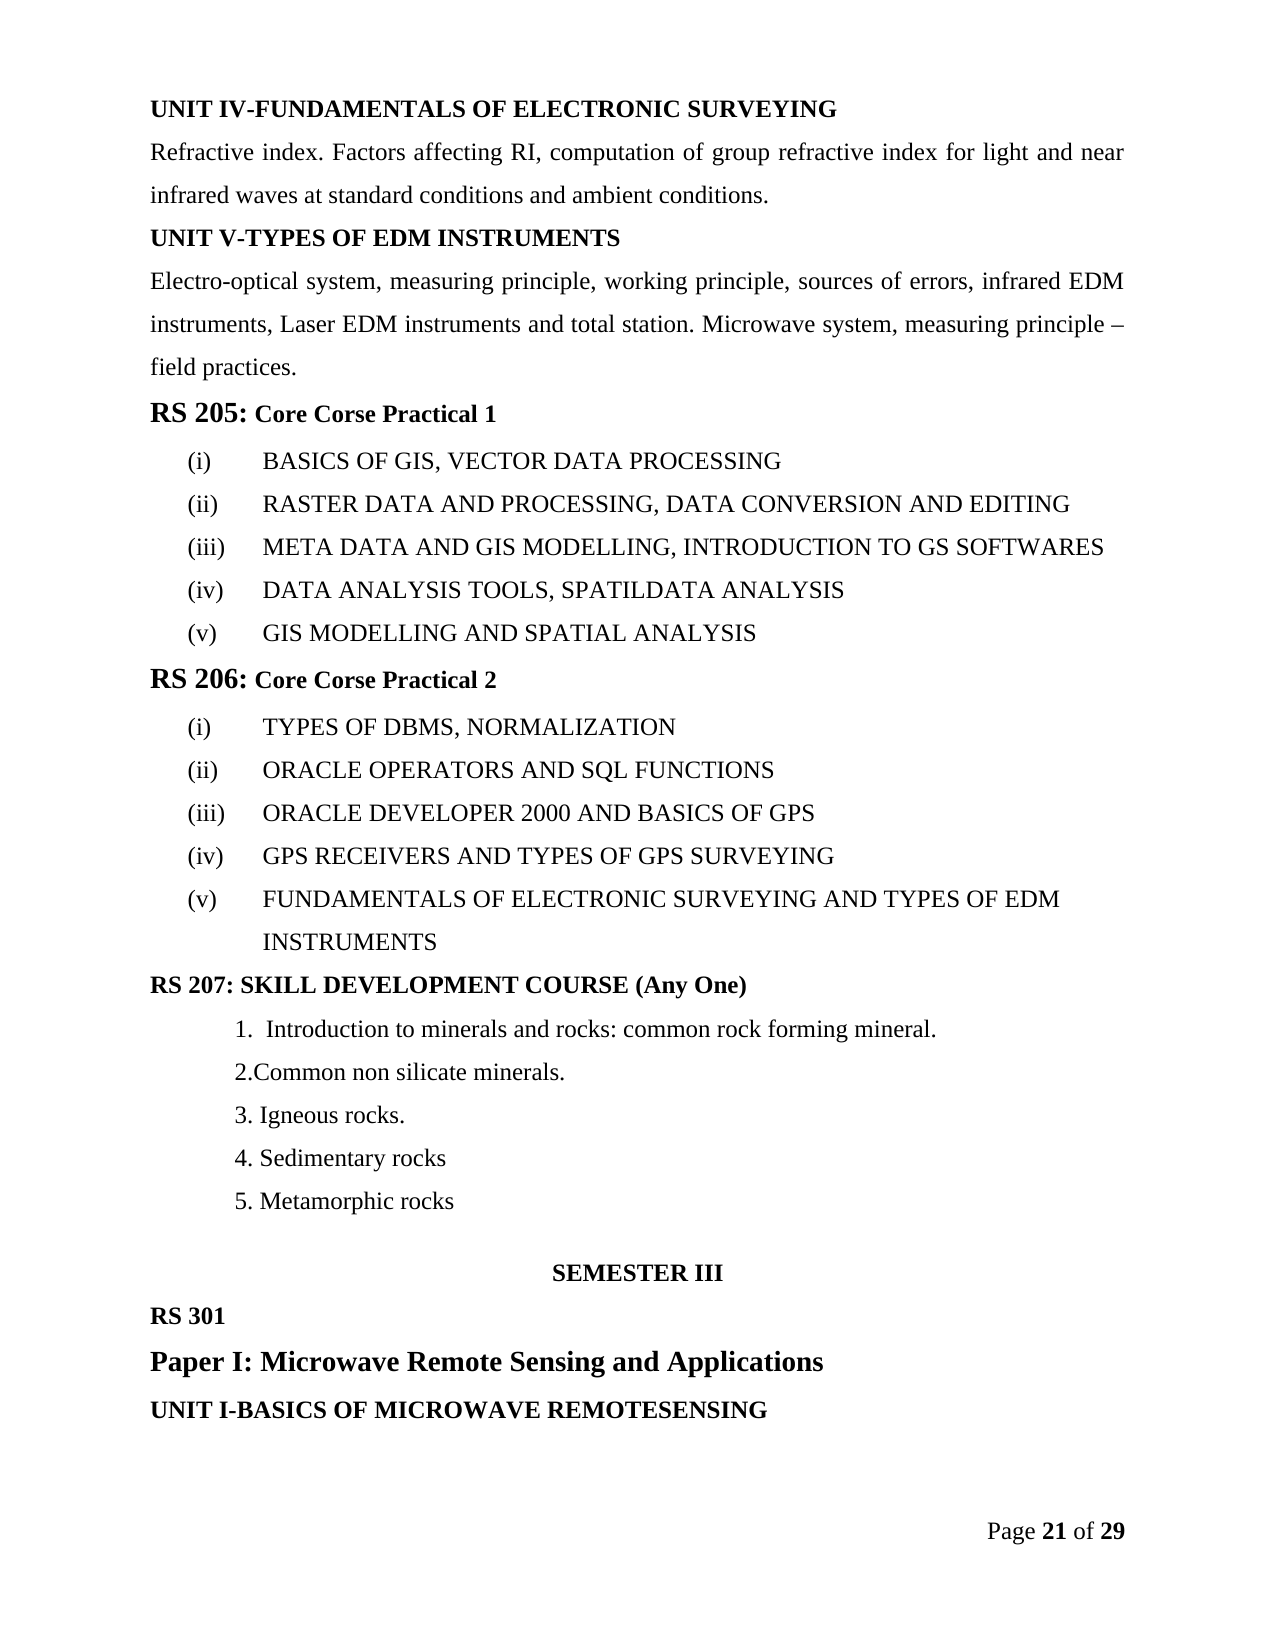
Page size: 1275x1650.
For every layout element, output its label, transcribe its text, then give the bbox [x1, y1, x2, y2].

list DATA ANALYSIS TOOLS, SPATILDATA ANALYSIS [187, 575, 1125, 604]
list ORACLE OPERATORS AND SQL FUNCTIONS [187, 755, 1125, 784]
list BASICS OF GIS, VECTOR DATA PROCESSING [187, 446, 1125, 475]
text RS 205: Core Corse Practical 1 [150, 396, 1125, 429]
list ORACLE DEVELOPER 2000 AND BASICS OF GPS [187, 798, 1125, 827]
text 1. Introduction to minerals and rocks: common rock forming mineral. [150, 1014, 1125, 1042]
text SEMESTER III [150, 1258, 1125, 1287]
text 5. Metamorphic rocks [150, 1186, 1125, 1215]
text RS 206: Core Corse Practical 2 [150, 662, 1125, 695]
text 4. Sedimentary rocks [150, 1143, 1125, 1172]
text RS 207: SKILL DEVELOPMENT COURSE (Any One) [150, 971, 1125, 999]
text Electro-optical system, measuring principle, working principle, sources of errors, infrared EDM instruments, Laser EDM instruments and total station. Microwave system, measuring principle – field practices. [150, 266, 1125, 381]
text 2.Common non silicate minerals. [187, 1057, 1125, 1086]
list GPS RECEIVERS AND TYPES OF GPS SURVEYING [187, 841, 1125, 870]
text Paper I: Microwave Remote Sensing and Applications [150, 1344, 1125, 1378]
text UNIT V-TYPES OF EDM INSTRUMENTS [150, 223, 1125, 252]
list META DATA AND GIS MODELLING, INTRODUCTION TO GS SOFTWARES [187, 532, 1125, 561]
list TYPES OF DBMS, NORMALIZATION [187, 712, 1125, 741]
text Refractive index. Factors affecting RI, computation of group refractive index for light and near infrared waves at standard conditions and ambient conditions. [150, 137, 1125, 209]
text UNIT I-BASICS OF MICROWAVE REMOTESENSING [150, 1395, 1125, 1423]
list GIS MODELLING AND SPATIAL ANALYSIS [187, 618, 1125, 647]
text UNIT IV-FUNDAMENTALS OF ELECTRONIC SURVEYING [150, 94, 1125, 122]
text 3. Igneous rocks. [150, 1100, 1125, 1129]
list RASTER DATA AND PROCESSING, DATA CONVERSION AND EDITING [187, 489, 1125, 518]
list FUNDAMENTALS OF ELECTRONIC SURVEYING AND TYPES OF EDM INSTRUMENTS [187, 884, 1125, 956]
text RS 301 [150, 1301, 1125, 1330]
